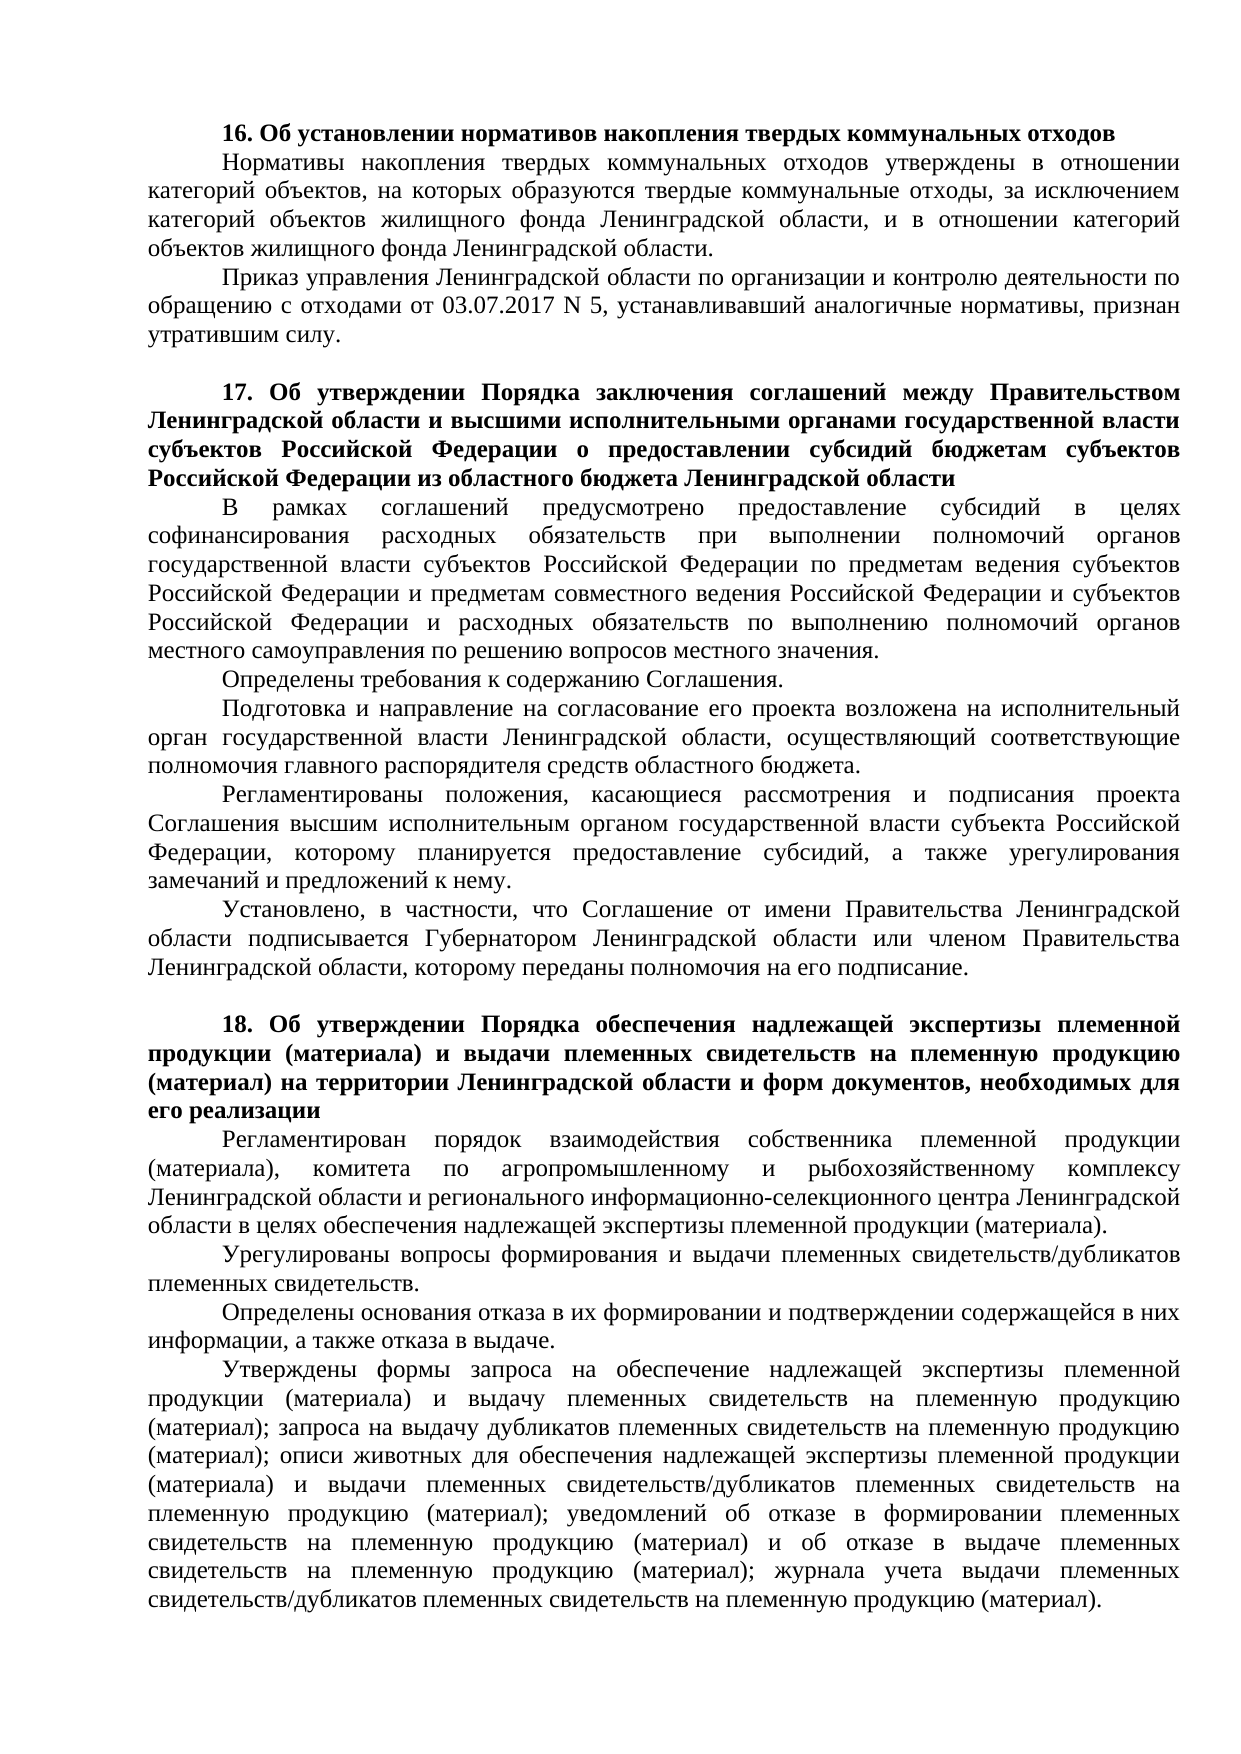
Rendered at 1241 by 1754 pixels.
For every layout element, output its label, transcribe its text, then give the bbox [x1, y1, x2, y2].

text Определены требования к содержанию Соглашения. [148, 664, 1181, 693]
text 16. Об установлении нормативов накопления твердых коммунальных отходов [148, 118, 1181, 147]
text Определены основания отказа в их формировании и подтверждении содержащейся в них информации, а также отказа в выдаче. [148, 1297, 1181, 1354]
text В рамках соглашений предусмотрено предоставление субсидий в целях софинансирования расходных обязательств при выполнении полномочий органов государственной власти субъектов Российской Федерации по предметам ведения субъектов Российской Федерации и предметам совместного ведения Российской Федерации и субъектов Российской Федерации и расходных обязательств по выполнению полномочий органов местного самоуправления по решению вопросов местного значения. [148, 492, 1181, 664]
text Подготовка и направление на согласование его проекта возложена на исполнительный орган государственной власти Ленинградской области, осуществляющий соответствующие полномочия главного распорядителя средств областного бюджета. [148, 693, 1181, 779]
text Урегулированы вопросы формирования и выдачи племенных свидетельств/дубликатов племенных свидетельств. [148, 1239, 1181, 1297]
text 17. Об утверждении Порядка заключения соглашений между Правительством Ленинградской области и высшими исполнительными органами государственной власти субъектов Российской Федерации о предоставлении субсидий бюджетам субъектов Российской Федерации из областного бюджета Ленинградской области [148, 377, 1181, 492]
text Регламентированы положения, касающиеся рассмотрения и подписания проекта Соглашения высшим исполнительным органом государственной власти субъекта Российской Федерации, которому планируется предоставление субсидий, а также урегулирования замечаний и предложений к нему. [148, 779, 1181, 894]
text Регламентирован порядок взаимодействия собственника племенной продукции (материала), комитета по агропромышленному и рыбохозяйственному комплексу Ленинградской области и регионального информационно-селекционного центра Ленинградской области в целях обеспечения надлежащей экспертизы племенной продукции (материала). [148, 1124, 1181, 1239]
text Установлено, в частности, что Соглашение от имени Правительства Ленинградской области подписывается Губернатором Ленинградской области или членом Правительства Ленинградской области, которому переданы полномочия на его подписание. [148, 894, 1181, 981]
text Приказ управления Ленинградской области по организации и контролю деятельности по обращению с отходами от 03.07.2017 N 5, устанавливавший аналогичные нормативы, признан утратившим силу. [148, 262, 1181, 348]
text Нормативы накопления твердых коммунальных отходов утверждены в отношении категорий объектов, на которых образуются твердые коммунальные отходы, за исключением категорий объектов жилищного фонда Ленинградской области, и в отношении категорий объектов жилищного фонда Ленинградской области. [148, 147, 1181, 262]
text 18. Об утверждении Порядка обеспечения надлежащей экспертизы племенной продукции (материала) и выдачи племенных свидетельств на племенную продукцию (материал) на территории Ленинградской области и форм документов, необходимых для его реализации [148, 1009, 1181, 1124]
text Утверждены формы запроса на обеспечение надлежащей экспертизы племенной продукции (материала) и выдачу племенных свидетельств на племенную продукцию (материал); запроса на выдачу дубликатов племенных свидетельств на племенную продукцию (материал); описи животных для обеспечения надлежащей экспертизы племенной продукции (материала) и выдачи племенных свидетельств/дубликатов племенных свидетельств на племенную продукцию (материал); уведомлений об отказе в формировании племенных свидетельств на племенную продукцию (материал) и об отказе в выдаче племенных свидетельств на племенную продукцию (материал); журнала учета выдачи племенных свидетельств/дубликатов племенных свидетельств на племенную продукцию (материал). [148, 1354, 1181, 1613]
